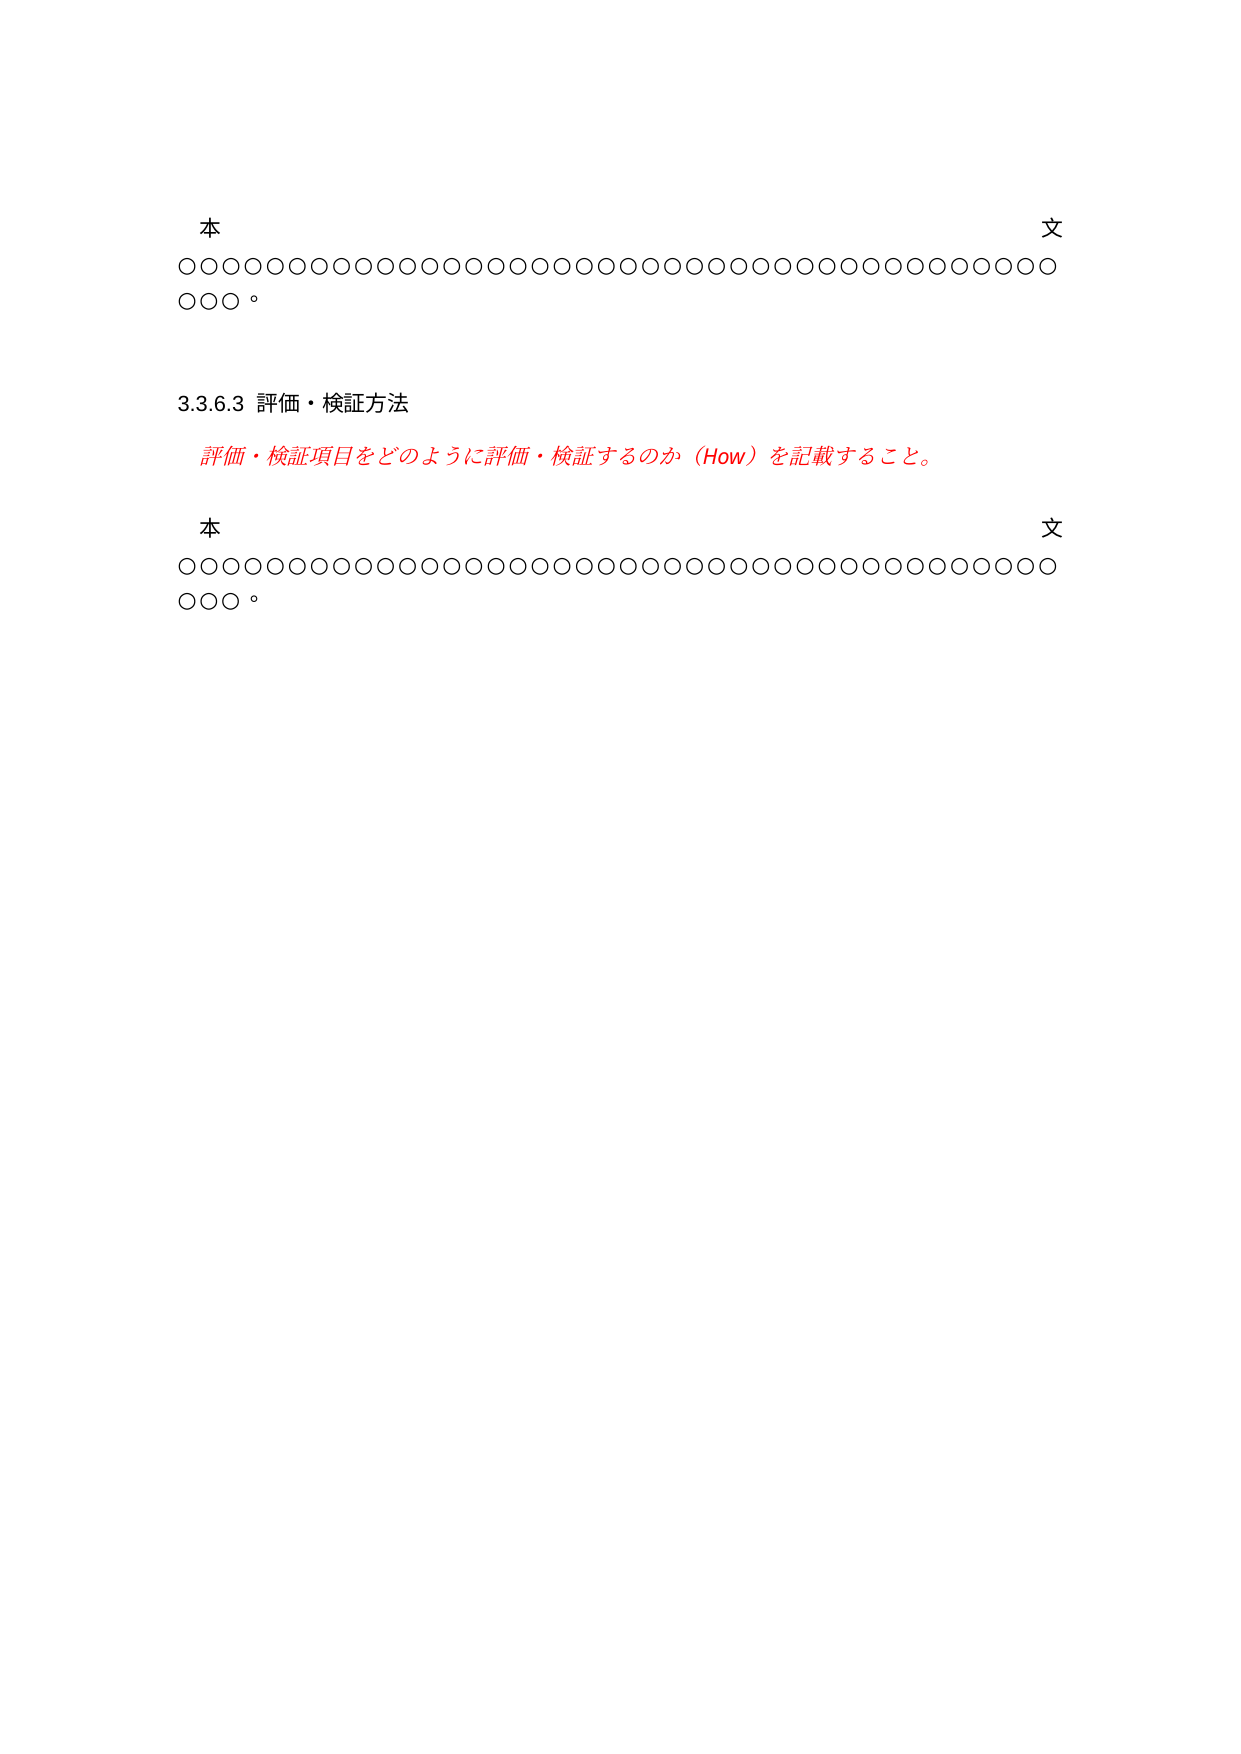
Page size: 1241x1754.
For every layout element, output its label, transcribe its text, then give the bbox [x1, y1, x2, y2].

subtitle 評価・検証方法 [177, 386, 1063, 418]
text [177, 513, 1063, 614]
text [177, 213, 1063, 314]
text 評価・検証項目をどのように評価・検証するのか（How）を記載すること。 [177, 439, 1063, 471]
